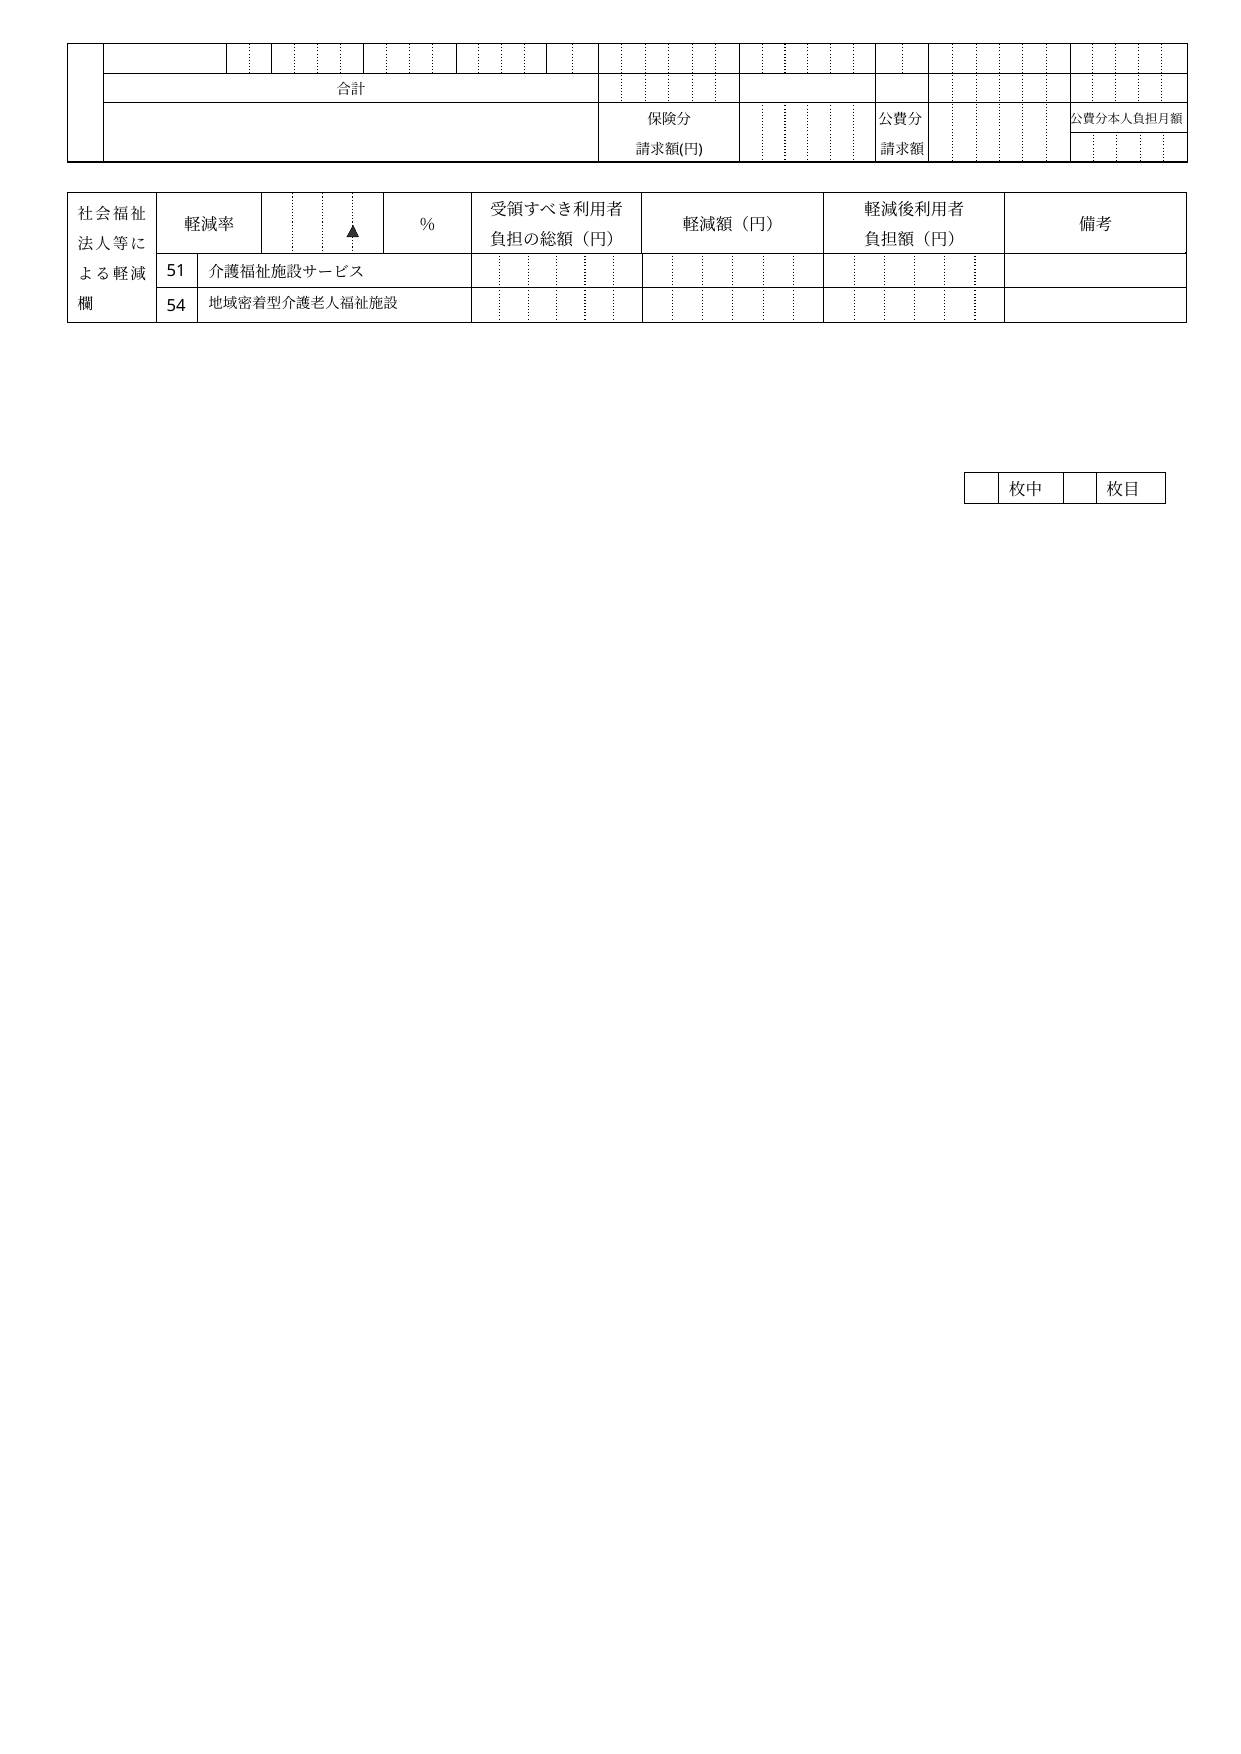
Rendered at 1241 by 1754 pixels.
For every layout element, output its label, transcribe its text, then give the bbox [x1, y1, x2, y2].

table_cell [876, 44, 902, 73]
table_header [262, 193, 292, 253]
table_cell [976, 74, 999, 102]
table_cell [1023, 103, 1046, 161]
table_cell [703, 288, 733, 322]
table_cell [1093, 74, 1116, 102]
table_cell [643, 288, 672, 322]
table_cell [340, 44, 363, 73]
table_cell [733, 288, 763, 322]
table_cell [740, 103, 762, 161]
table_cell [318, 44, 340, 73]
table_cell [104, 44, 226, 73]
table_cell [853, 103, 875, 161]
table_header 軽減額（円） [642, 193, 823, 253]
table_cell [1005, 254, 1186, 287]
table_cell [945, 288, 975, 322]
table_cell [1117, 133, 1140, 161]
table_cell [1005, 288, 1186, 322]
table_cell 54 [157, 288, 197, 322]
table_cell [876, 74, 928, 102]
table_cell [472, 254, 499, 287]
table_cell [645, 44, 669, 73]
table_cell [614, 254, 642, 287]
table_cell 合計 [104, 74, 598, 102]
table_cell [673, 288, 703, 322]
table_cell [585, 288, 614, 322]
table_cell [528, 288, 557, 322]
table_cell [295, 44, 318, 73]
table_cell [1046, 103, 1070, 161]
table_cell [614, 288, 642, 322]
table_cell [914, 254, 945, 287]
table_cell [433, 44, 456, 73]
table_cell [1140, 133, 1164, 161]
table_cell [692, 74, 716, 102]
table_cell [472, 288, 499, 322]
table_cell [794, 254, 823, 287]
table_cell [622, 44, 645, 73]
table_cell 51 [157, 254, 197, 287]
table_cell [762, 44, 785, 73]
table_cell [716, 74, 739, 102]
table_cell 地域密着型介護老人福祉施設 入所者生活介護 [198, 288, 471, 322]
table_cell [830, 44, 853, 73]
table_cell [1000, 44, 1023, 73]
table_cell [249, 44, 271, 73]
table_cell [902, 44, 928, 73]
table_cell [716, 44, 739, 73]
table_cell 公費分本人負担月額 [1071, 103, 1187, 132]
table_cell [1071, 74, 1093, 102]
table_header 軽減率 [157, 193, 261, 253]
table_cell [929, 74, 952, 102]
table_cell [854, 254, 884, 287]
table_header [353, 193, 383, 253]
table_cell [669, 74, 692, 102]
table_cell [622, 74, 645, 102]
table_cell [763, 288, 793, 322]
table_cell [1138, 44, 1162, 73]
table_cell [410, 44, 433, 73]
table_cell [976, 44, 999, 73]
table_cell [884, 254, 914, 287]
table_cell [853, 44, 875, 73]
table_cell [557, 288, 585, 322]
table_cell [500, 288, 528, 322]
table_cell [643, 254, 672, 287]
table_header [323, 193, 353, 253]
table_cell [762, 103, 785, 161]
table_header 枚中 [999, 473, 1063, 503]
table_cell [763, 254, 793, 287]
table_cell [1000, 74, 1023, 102]
table_cell [547, 44, 572, 73]
table_cell [673, 254, 703, 287]
table_cell [1071, 44, 1093, 73]
table_cell [929, 44, 952, 73]
table_cell [692, 44, 716, 73]
table_cell [976, 103, 999, 161]
table_cell [740, 74, 875, 102]
table_cell [740, 44, 762, 73]
table_cell [528, 254, 557, 287]
table_cell [929, 103, 952, 161]
table_cell [733, 254, 763, 287]
table_cell [1164, 133, 1187, 161]
table_cell [914, 288, 945, 322]
table_cell [524, 44, 546, 73]
table_cell [953, 103, 976, 161]
table_cell [1046, 74, 1070, 102]
table_cell [1116, 74, 1138, 102]
table_cell [1094, 133, 1117, 161]
table_cell [824, 288, 854, 322]
table_cell [585, 254, 614, 287]
table_cell [1023, 44, 1046, 73]
table_header 備考 [1005, 193, 1186, 253]
table_cell [669, 44, 692, 73]
table_cell [1162, 74, 1187, 102]
table_cell [1023, 74, 1046, 102]
table_header ％ [384, 193, 471, 253]
table_cell [557, 254, 585, 287]
table_cell [500, 254, 528, 287]
table_cell [599, 74, 622, 102]
table_cell [599, 44, 622, 73]
table_cell [364, 44, 386, 73]
table_cell [645, 74, 669, 102]
table_cell 公費分 請求額 [876, 103, 928, 161]
table_cell [227, 44, 249, 73]
table_cell [104, 103, 598, 161]
table_cell [1138, 74, 1162, 102]
table_cell [785, 103, 808, 161]
table_cell [945, 254, 975, 287]
table_header [965, 473, 998, 503]
table_cell [1162, 44, 1187, 73]
table_cell [975, 288, 1004, 322]
table_cell [785, 44, 808, 73]
table_cell 介護福祉施設サービス [198, 254, 471, 287]
table_cell [854, 288, 884, 322]
table_cell [808, 44, 830, 73]
table_cell [1116, 44, 1138, 73]
table_cell [1093, 44, 1116, 73]
table_cell 保険分 請求額(円) [599, 103, 739, 161]
table_cell [808, 103, 830, 161]
table_cell [703, 254, 733, 287]
table_cell [501, 44, 524, 73]
table_cell [824, 254, 854, 287]
table_cell [1000, 103, 1023, 161]
table_cell [479, 44, 501, 73]
table_header 社会福祉法人等による軽減欄 [68, 193, 156, 322]
table_cell [573, 44, 598, 73]
table_header 枚目 [1097, 473, 1165, 503]
table_cell [386, 44, 409, 73]
table_cell [975, 254, 1004, 287]
table_header 軽減後利用者 負担額（円） [824, 193, 1004, 253]
table_header [292, 193, 323, 253]
table_cell [794, 288, 823, 322]
table_cell [830, 103, 853, 161]
table_header 受領すべき利用者 負担の総額（円） [472, 193, 641, 253]
table_cell [953, 74, 976, 102]
table_header [1064, 473, 1096, 503]
table_cell [272, 44, 295, 73]
table_cell [884, 288, 914, 322]
table_cell [457, 44, 479, 73]
table_cell [1046, 44, 1070, 73]
table_cell [953, 44, 976, 73]
table_cell [1071, 133, 1093, 161]
